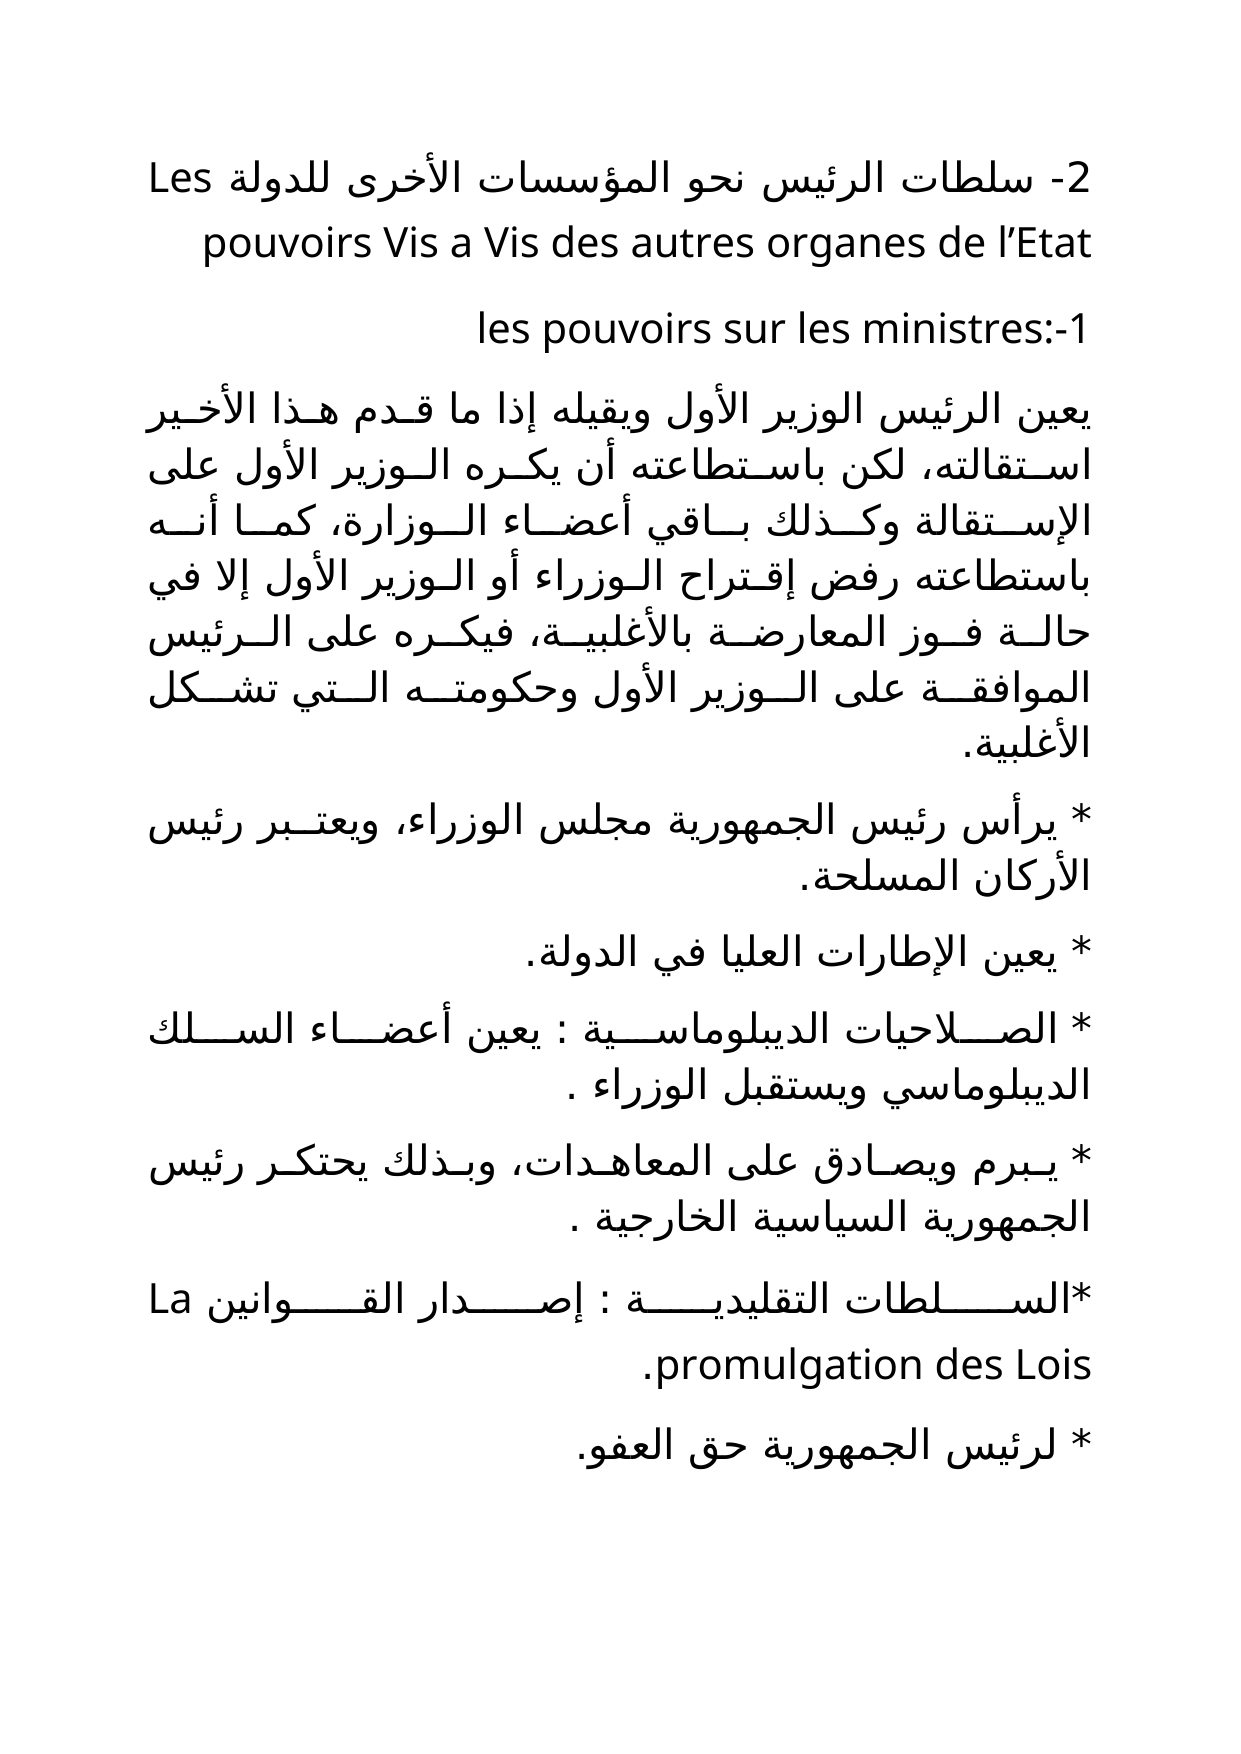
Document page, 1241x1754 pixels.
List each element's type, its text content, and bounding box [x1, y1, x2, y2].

text * يبرم ويصادق على المعاهدات، وبذلك يحتكر رئيس الجمهورية السياسية الخارجية . [148, 1137, 1093, 1241]
text يعين الرئيس الوزير الأول ويقيله إذا ما قدم هذا الأخير استقالته، لكن باستطاعته أن يكره الوزير الأول على الإستقالة وكذلك باقي أعضاء الوزارة، كما أنه باستطاعته رفض إقتراح الوزراء أو الوزير الأول إلا في حالة فوز المعارضة بالأغلبية، فيكره على الرئيس الموافقة على الوزير الأول وحكومته التي تشكل الأغلبية. [148, 385, 1093, 768]
text *السلطات التقليدية : إصدار القوانين La promulgation des Lois. [148, 1269, 1093, 1391]
text * الصلاحيات الديبلوماسية : يعين أعضاء السلك الديبلوماسي ويستقبل الوزراء . [148, 1005, 1093, 1109]
text les pouvoirs sur les ministres:-1 [148, 299, 1093, 356]
text * يرأس رئيس الجمهورية مجلس الوزراء، ويعتبر رئيس الأركان المسلحة. [148, 796, 1093, 900]
text * لرئيس الجمهورية حق العفو. [148, 1421, 1093, 1469]
text * يعين الإطارات العليا في الدولة. [148, 928, 1093, 977]
text 2- سلطات الرئيس نحو المؤسسات الأخرى للدولة Les pouvoirs Vis a Vis des autres organes de l’Etat [148, 148, 1093, 269]
